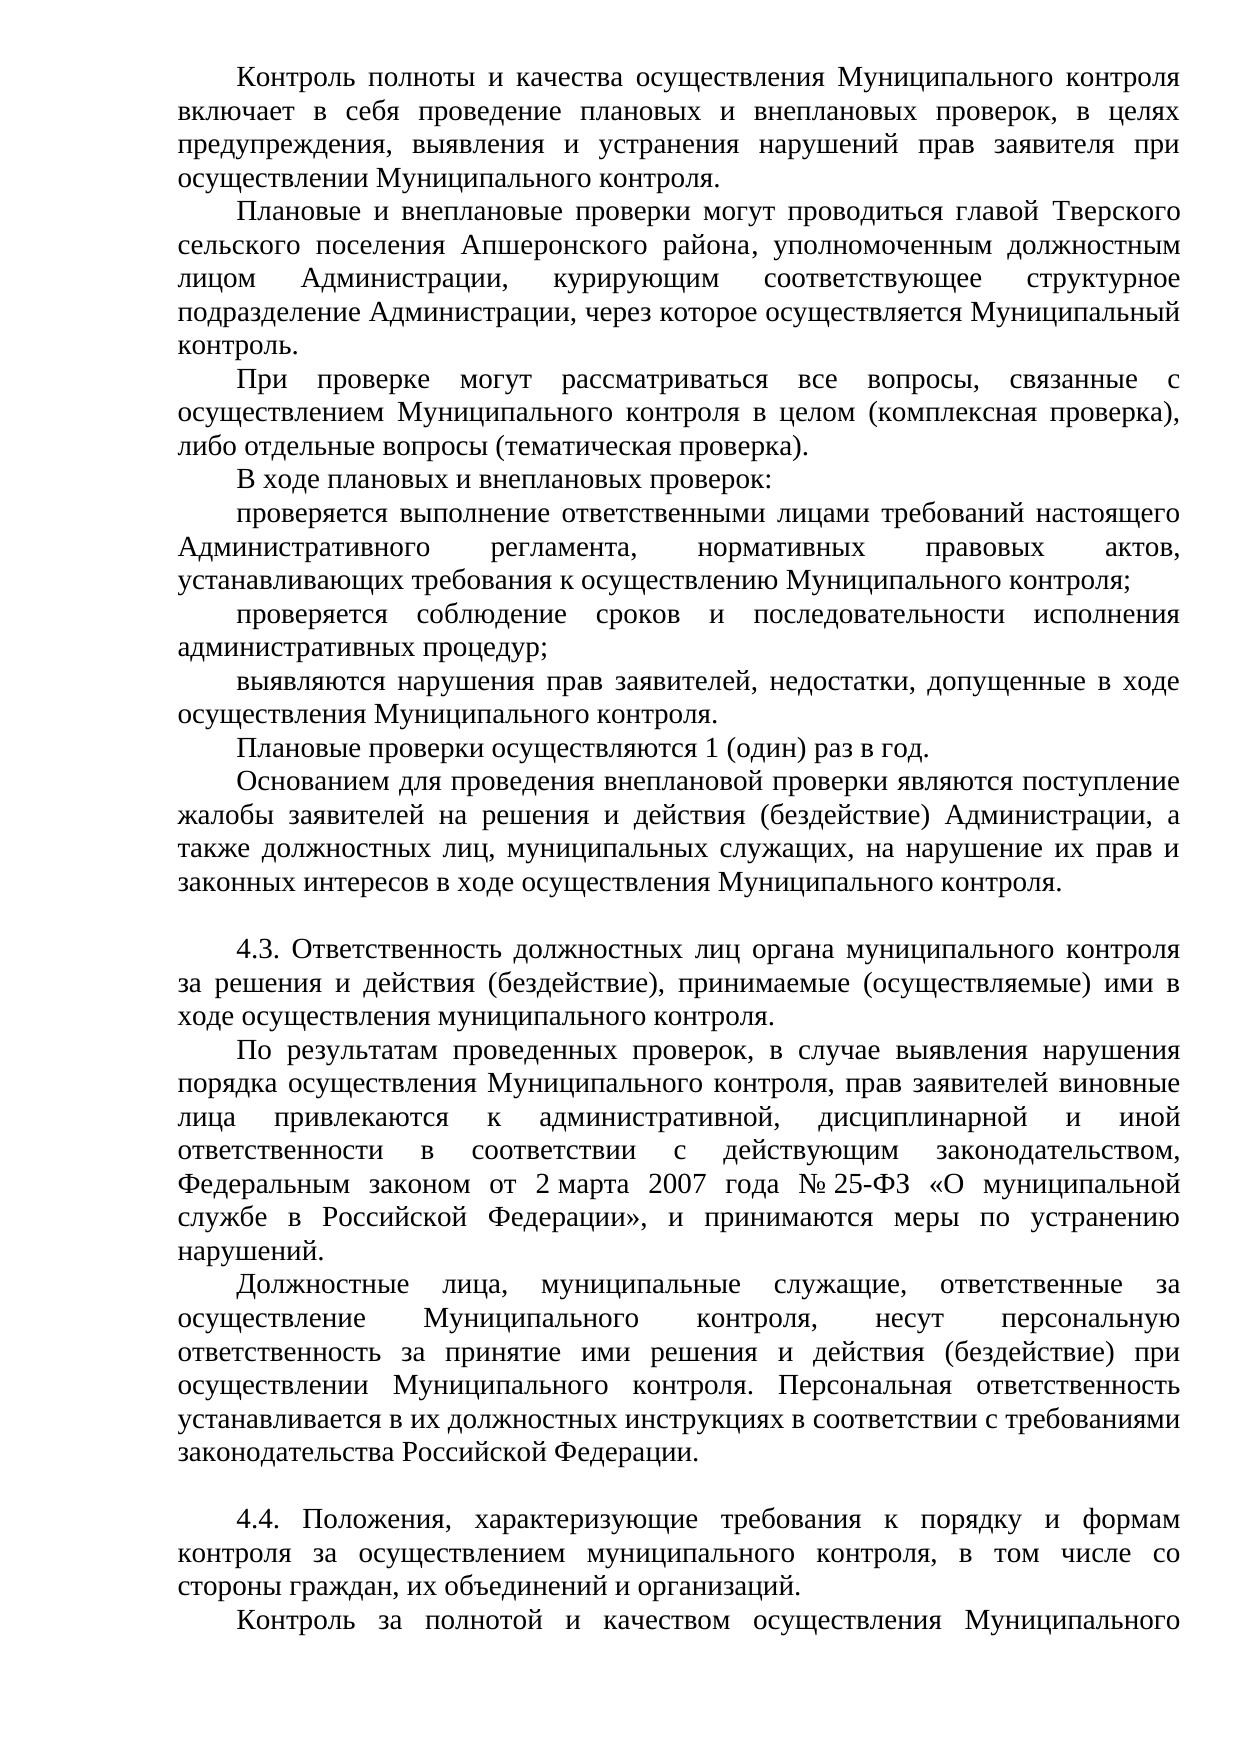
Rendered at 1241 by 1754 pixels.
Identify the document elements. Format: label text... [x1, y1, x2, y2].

text Основанием для проведения внеплановой проверки являются поступление жалобы заявителей на решения и действия (бездействие) Администрации, а также должностных лиц, муниципальных служащих, на нарушение их прав и законных интересов в ходе осуществления Муниципального контроля. [177, 763, 1181, 898]
text проверяется соблюдение сроков и последовательности исполнения административных процедур; [177, 596, 1181, 663]
text По результатам проведенных проверок, в случае выявления нарушения порядка осуществления Муниципального контроля, прав заявителей виновные лица привлекаются к административной, дисциплинарной и иной ответственности в соответствии с действующим законодательством, Федеральным законом от 2 марта 2007 года № 25-ФЗ «О муниципальной службе в Российской Федерации», и принимаются меры по устранению нарушений. [177, 1032, 1181, 1267]
text Плановые и внеплановые проверки могут проводиться главой Тверского сельского поселения Апшеронского района, уполномоченным должностным лицом Администрации, курирующим соответствующее структурное подразделение Администрации, через которое осуществляется Муниципальный контроль. [177, 193, 1181, 361]
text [177, 1602, 1181, 1636]
text При проверке могут рассматриваться все вопросы, связанные с осуществлением Муниципального контроля в целом (комплексная проверка), либо отдельные вопросы (тематическая проверка). [177, 361, 1181, 462]
text проверяется выполнение ответственными лицами требований настоящего Административного регламента, нормативных правовых актов, устанавливающих требования к осуществлению Муниципального контроля; [177, 495, 1181, 596]
text выявляются нарушения прав заявителей, недостатки, допущенные в ходе осуществления Муниципального контроля. [177, 663, 1181, 730]
text 4.3. Ответственность должностных лиц органа муниципального контроля за решения и действия (бездействие), принимаемые (осуществляемые) ими в ходе осуществления муниципального контроля. [177, 931, 1181, 1032]
text Должностные лица, муниципальные служащие, ответственные за осуществление Муниципального контроля, несут персональную ответственность за принятие ими решения и действия (бездействие) при осуществлении Муниципального контроля. Персональная ответственность устанавливается в их должностных инструкциях в соответствии с требованиями законодательства Российской Федерации. [177, 1267, 1181, 1468]
text Контроль полноты и качества осуществления Муниципального контроля включает в себя проведение плановых и внеплановых проверок, в целях предупреждения, выявления и устранения нарушений прав заявителя при осуществлении Муниципального контроля. [177, 59, 1181, 193]
text В ходе плановых и внеплановых проверок: [177, 462, 1181, 495]
text Плановые проверки осуществляются 1 (один) раз в год. [177, 730, 1181, 763]
text 4.4. Положения, характеризующие требования к порядку и формам контроля за осуществлением муниципального контроля, в том числе со стороны граждан, их объединений и организаций. [177, 1501, 1181, 1602]
